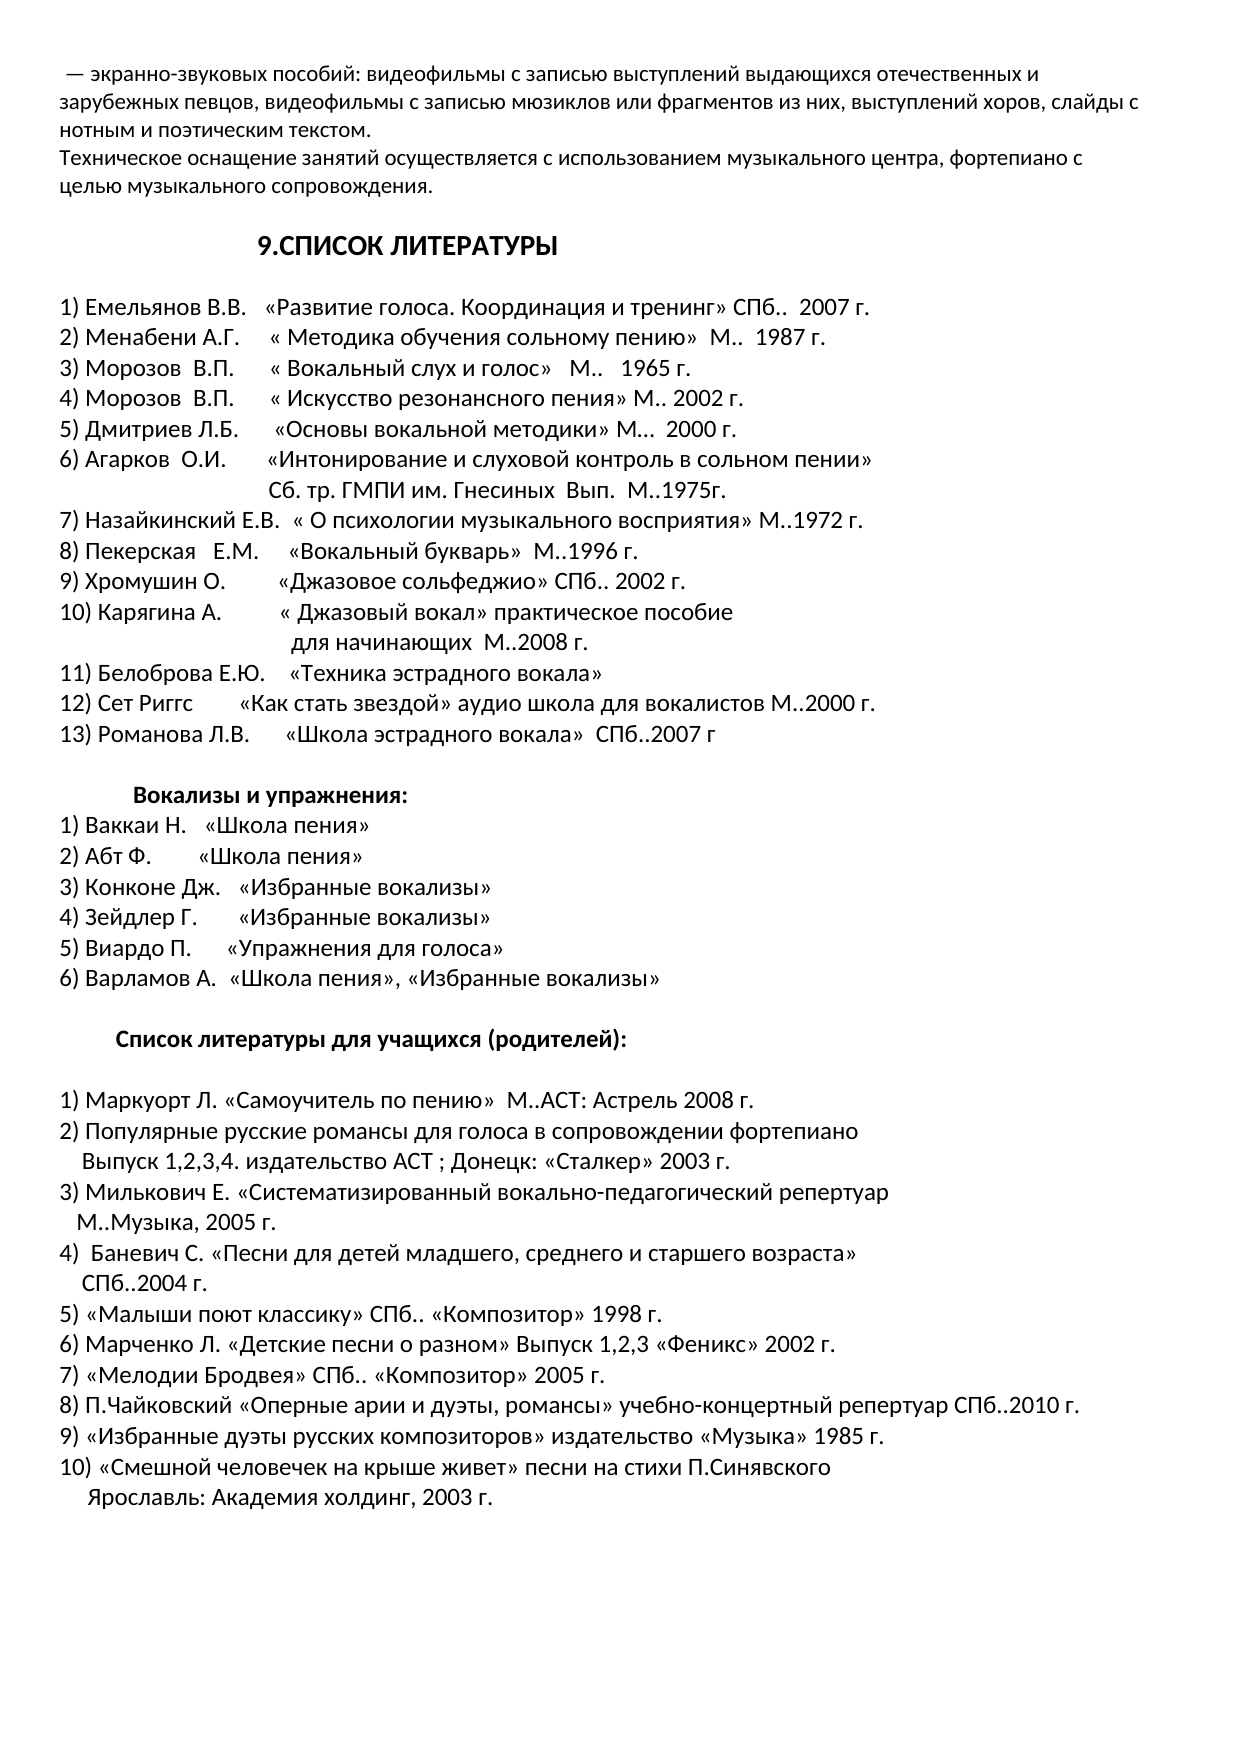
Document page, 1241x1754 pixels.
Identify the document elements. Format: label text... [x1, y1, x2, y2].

text 5) Виардо П. «Упражнения для голоса» [59, 932, 1152, 962]
text 2) Популярные русские романсы для голоса в сопровождении фортепиано [59, 1115, 1152, 1145]
text 12) Сет Риггс «Как стать звездой» аудио школа для вокалистов М..2000 г. [59, 688, 1152, 718]
text Вокализы и упражнения: [59, 779, 1152, 810]
text 2) Менабени А.Г. « Методика обучения сольному пению» М.. . [59, 321, 1152, 352]
text Сб. тр. ГМПИ им. Гнесиных Вып. М..1975г. [59, 474, 1152, 504]
text 9.СПИСОК ЛИТЕРАТУРЫ [59, 227, 1152, 263]
text Выпуск 1,2,3,4. издательство АСТ ; Донецк: «Сталкер» . [59, 1145, 1152, 1176]
text 6) Агарков О.И. «Интонирование и слуховой контроль в сольном пении» [59, 443, 1152, 474]
text 4) Баневич С. «Песни для детей младшего, среднего и старшего возраста» [59, 1237, 1152, 1267]
text 1) Емельянов В.В. «Развитие голоса. Координация и тренинг» СПб.. . [59, 291, 1152, 321]
text 10) «Смешной человечек на крыше живет» песни на стихи П.Синявского [59, 1451, 1152, 1481]
text 7) Назайкинский Е.В. « О психологии музыкального восприятия» М..1972 г. [59, 504, 1152, 535]
text 10) Карягина А. « Джазовый вокал» практическое пособие [59, 596, 1152, 627]
text 5) «Малыши поют классику» СПб.. «Композитор» . [59, 1298, 1152, 1328]
text 9) «Избранные дуэты русских композиторов» издательство «Музыка» . [59, 1420, 1152, 1451]
text Техническое оснащение занятий осуществляется с использованием музыкального центра, фортепиано с целью музыкального сопровождения. [59, 143, 1152, 199]
text 8) Пекерская Е.М. «Вокальный букварь» М..1996 г. [59, 535, 1152, 566]
text М..Музыка, . [59, 1206, 1152, 1237]
text 3) Милькович Е. «Систематизированный вокально-педагогический репертуар [59, 1176, 1152, 1206]
text 4) Морозов В.П. « Искусство резонансного пения» М.. . [59, 382, 1152, 413]
text 6) Варламов А. «Школа пения», «Избранные вокализы» [59, 962, 1152, 993]
text 2) Абт Ф. «Школа пения» [59, 840, 1152, 871]
text 8) П.Чайковский «Оперные арии и дуэты, романсы» учебно-концертный репертуар СПб..2010 г. [59, 1389, 1152, 1420]
text 7) «Мелодии Бродвея» СПб.. «Композитор» . [59, 1359, 1152, 1389]
text — экранно-звуковых пособий: видеофильмы с записью выступлений выдающихся отечественных и зарубежных певцов, видеофильмы с записью мюзиклов или фрагментов из них, выступлений хоров, слайды с нотным и поэтическим текстом. [59, 59, 1152, 143]
text 3) Морозов В.П. « Вокальный слух и голос» М.. . [59, 352, 1152, 382]
text 5) Дмитриев Л.Б. «Основы вокальной методики» М… . [59, 413, 1152, 443]
text СПб..2004 г. [59, 1267, 1152, 1298]
text 4) Зейдлер Г. «Избранные вокализы» [59, 901, 1152, 932]
text Список литературы для учащихся (родителей): [59, 1023, 1152, 1054]
text 13) Романова Л.В. «Школа эстрадного вокала» СПб..2007 г [59, 718, 1152, 749]
text 9) Хромушин О. «Джазовое сольфеджио» СПб.. . [59, 566, 1152, 596]
text 1) Маркуорт Л. «Самоучитель по пению» М..АСТ: Астрель . [59, 1084, 1152, 1115]
text для начинающих М..2008 г. [59, 627, 1152, 657]
text 3) Конконе Дж. «Избранные вокализы» [59, 871, 1152, 901]
text Ярославль: Академия холдинг, . [59, 1481, 1152, 1512]
text 11) Белоброва Е.Ю. «Техника эстрадного вокала» [59, 657, 1152, 688]
text 1) Ваккаи Н. «Школа пения» [59, 810, 1152, 840]
text 6) Марченко Л. «Детские песни о разном» Выпуск 1,2,3 «Феникс» . [59, 1328, 1152, 1359]
